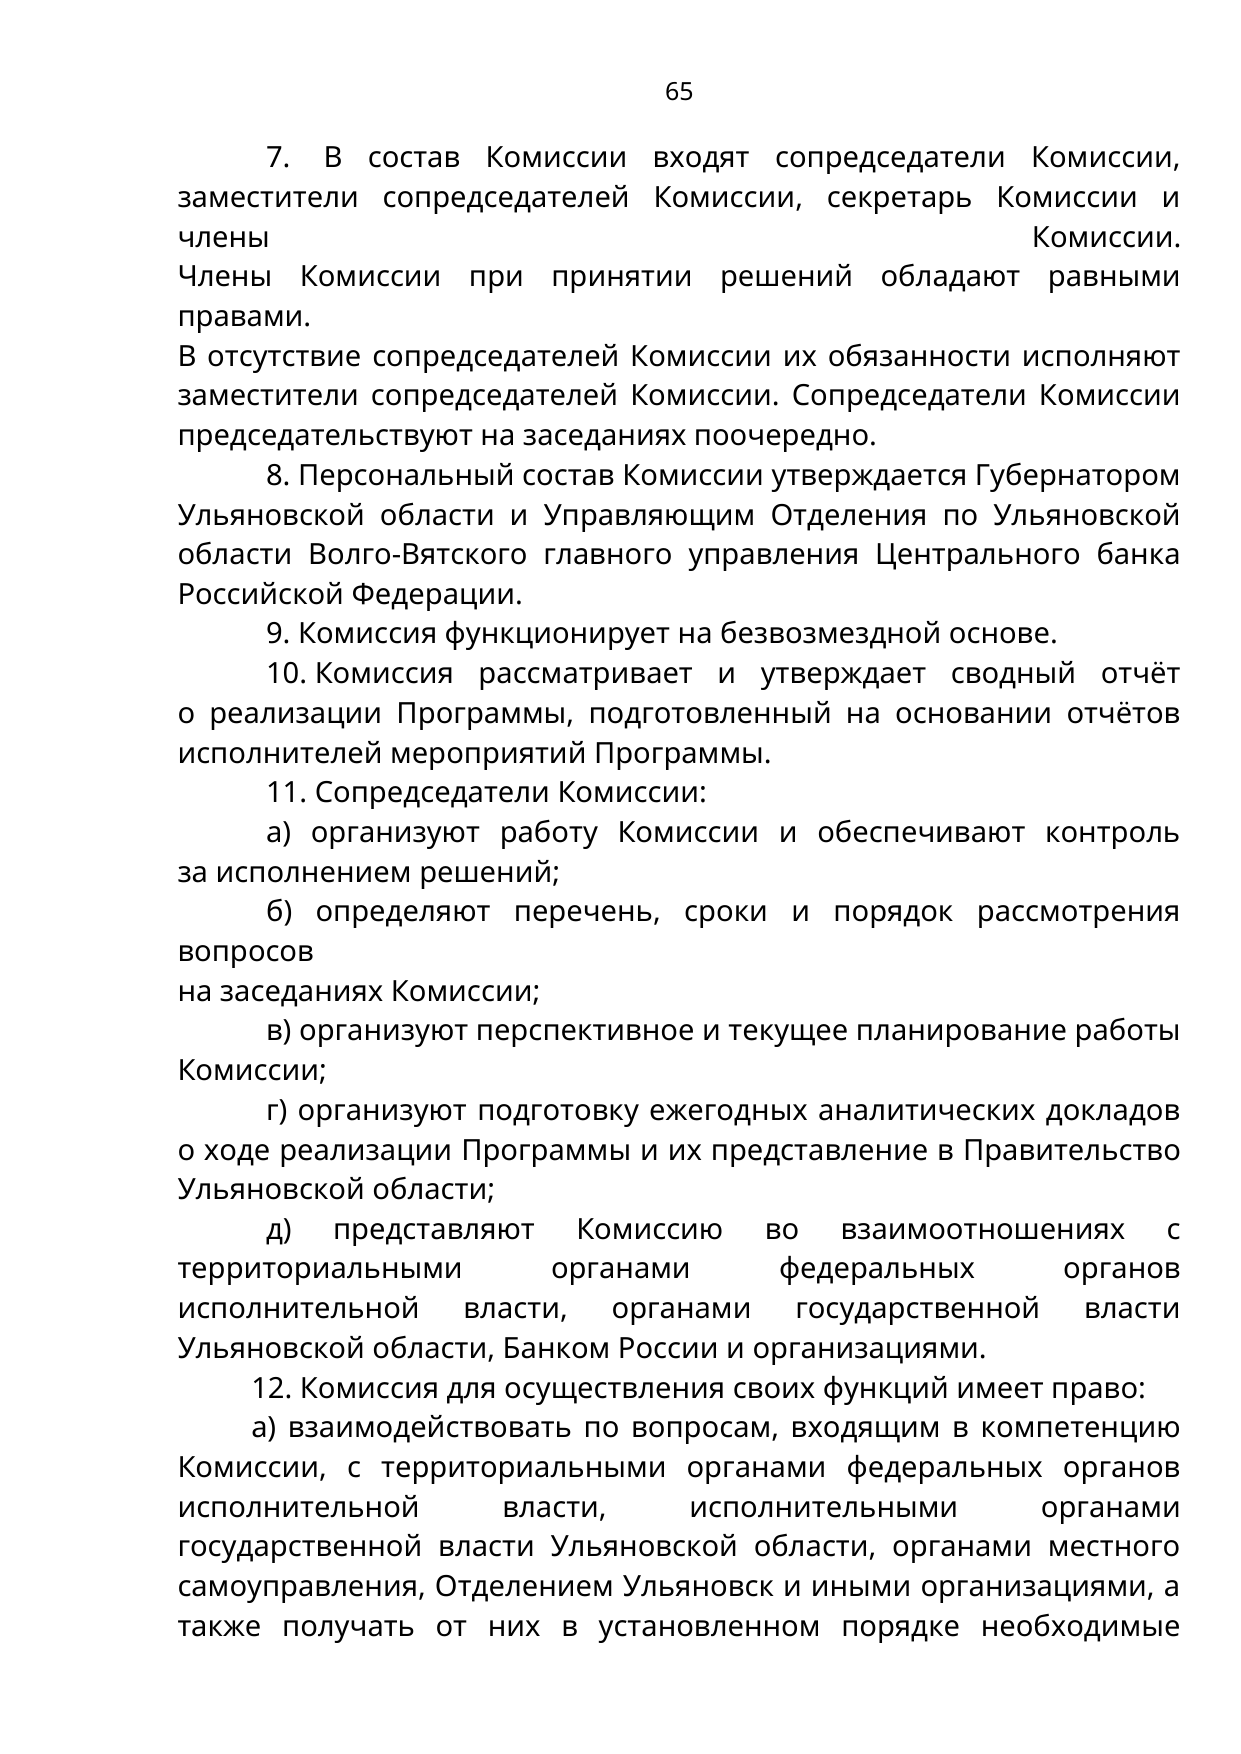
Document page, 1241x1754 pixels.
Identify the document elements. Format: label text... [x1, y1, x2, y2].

text 12. Комиссия для осуществления своих функций имеет право: [177, 1367, 1181, 1407]
text 8. Персональный состав Комиссии утверждается Губернатором Ульяновской области и Управляющим Отделения по Ульяновской области Волго-Вятского главного управления Центрального банка Российской Федерации. [177, 454, 1181, 613]
text 9. Комиссия функционирует на безвозмездной основе. [177, 613, 1181, 652]
text в) организуют перспективное и текущее планирование работы Комиссии; [177, 1010, 1181, 1089]
text 11. Сопредседатели Комиссии: [177, 772, 1181, 811]
text г) организуют подготовку ежегодных аналитических докладов о ходе реализации Программы и их представление в Правительство Ульяновской области; [177, 1089, 1181, 1208]
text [177, 1407, 1181, 1645]
text д) представляют Комиссию во взаимоотношениях с территориальными органами федеральных органов исполнительной власти, органами государственной власти Ульяновской области, Банком России и организациями. [177, 1208, 1181, 1367]
text 10. Комиссия рассматривает и утверждает сводный отчёт о реализации Программы, подготовленный на основании отчётов исполнителей мероприятий Программы. [177, 652, 1181, 772]
text 7. В состав Комиссии входят сопредседатели Комиссии, заместители сопредседателей Комиссии, секретарь Комиссии и члены Комиссии. Члены Комиссии при принятии решений обладают равными правами. В отсутствие сопредседателей Комиссии их обязанности исполняют заместители сопредседателей Комиссии. Сопредседатели Комиссии председательствуют на заседаниях поочередно. [177, 137, 1181, 454]
text а) организуют работу Комиссии и обеспечивают контроль за исполнением решений; [177, 811, 1181, 891]
text б) определяют перечень, сроки и порядок рассмотрения вопросов на заседаниях Комиссии; [177, 891, 1181, 1010]
